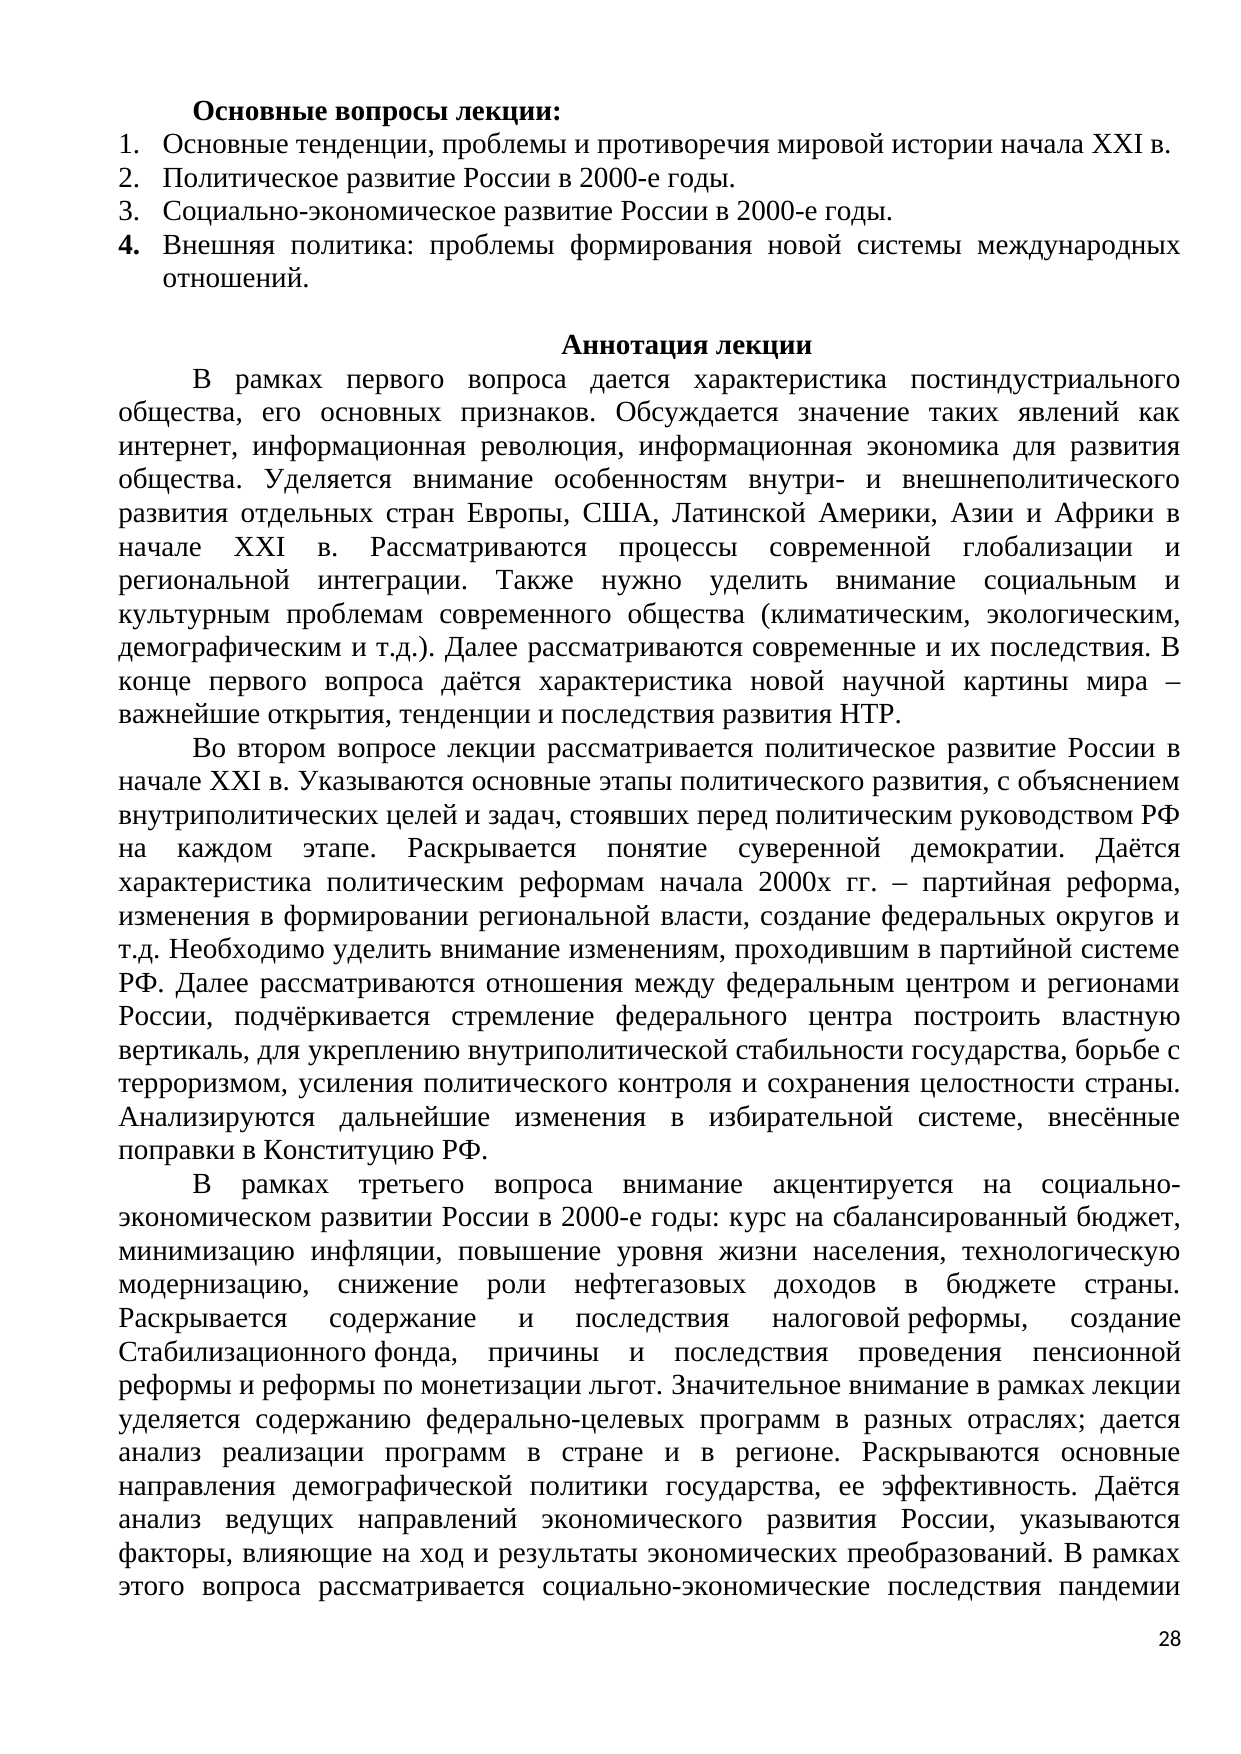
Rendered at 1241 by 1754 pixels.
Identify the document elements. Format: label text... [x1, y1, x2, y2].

list Внешняя политика: проблемы формирования новой системы международных отношений. [118, 227, 1181, 294]
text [118, 1166, 1181, 1602]
list Социально-экономическое развитие России в 2000-е годы. [118, 193, 1181, 227]
text Во втором вопросе лекции рассматривается политическое развитие России в начале XXI в. Указываются основные этапы политического развития, с объяснением внутриполитических целей и задач, стоявших перед политическим руководством РФ на каждом этапе. Раскрывается понятие суверенной демократии. Даётся характеристика политическим реформам начала 2000х гг. – партийная реформа, изменения в формировании региональной власти, создание федеральных округов и т.д. Необходимо уделить внимание изменениям, проходившим в партийной системе РФ. Далее рассматриваются отношения между федеральным центром и регионами России, подчёркивается стремление федерального центра построить властную вертикаль, для укреплению внутриполитической стабильности государства, борьбе с терроризмом, усиления политического контроля и сохранения целостности страны. Анализируются дальнейшие изменения в избирательной системе, внесённые поправки в Конституцию РФ. [118, 730, 1181, 1166]
list Политическое развитие России в 2000-е годы. [118, 160, 1181, 193]
text Аннотация лекции [192, 327, 1181, 361]
text В рамках первого вопроса дается характеристика постиндустриального общества, его основных признаков. Обсуждается значение таких явлений как интернет, информационная революция, информационная экономика для развития общества. Уделяется внимание особенностям внутри- и внешнеполитического развития отдельных стран Европы, США, Латинской Америки, Азии и Африки в начале XXI в. Рассматриваются процессы современной глобализации и региональной интеграции. Также нужно уделить внимание социальным и культурным проблемам современного общества (климатическим, экологическим, демографическим и т.д.). Далее рассматриваются современные и их последствия. В конце первого вопроса даётся характеристика новой научной картины мира – важнейшие открытия, тенденции и последствия развития НТР. [118, 361, 1181, 730]
list Основные тенденции, проблемы и противоречия мировой истории начала XXI в. [118, 126, 1181, 160]
text Основные вопросы лекции: [118, 93, 1181, 126]
